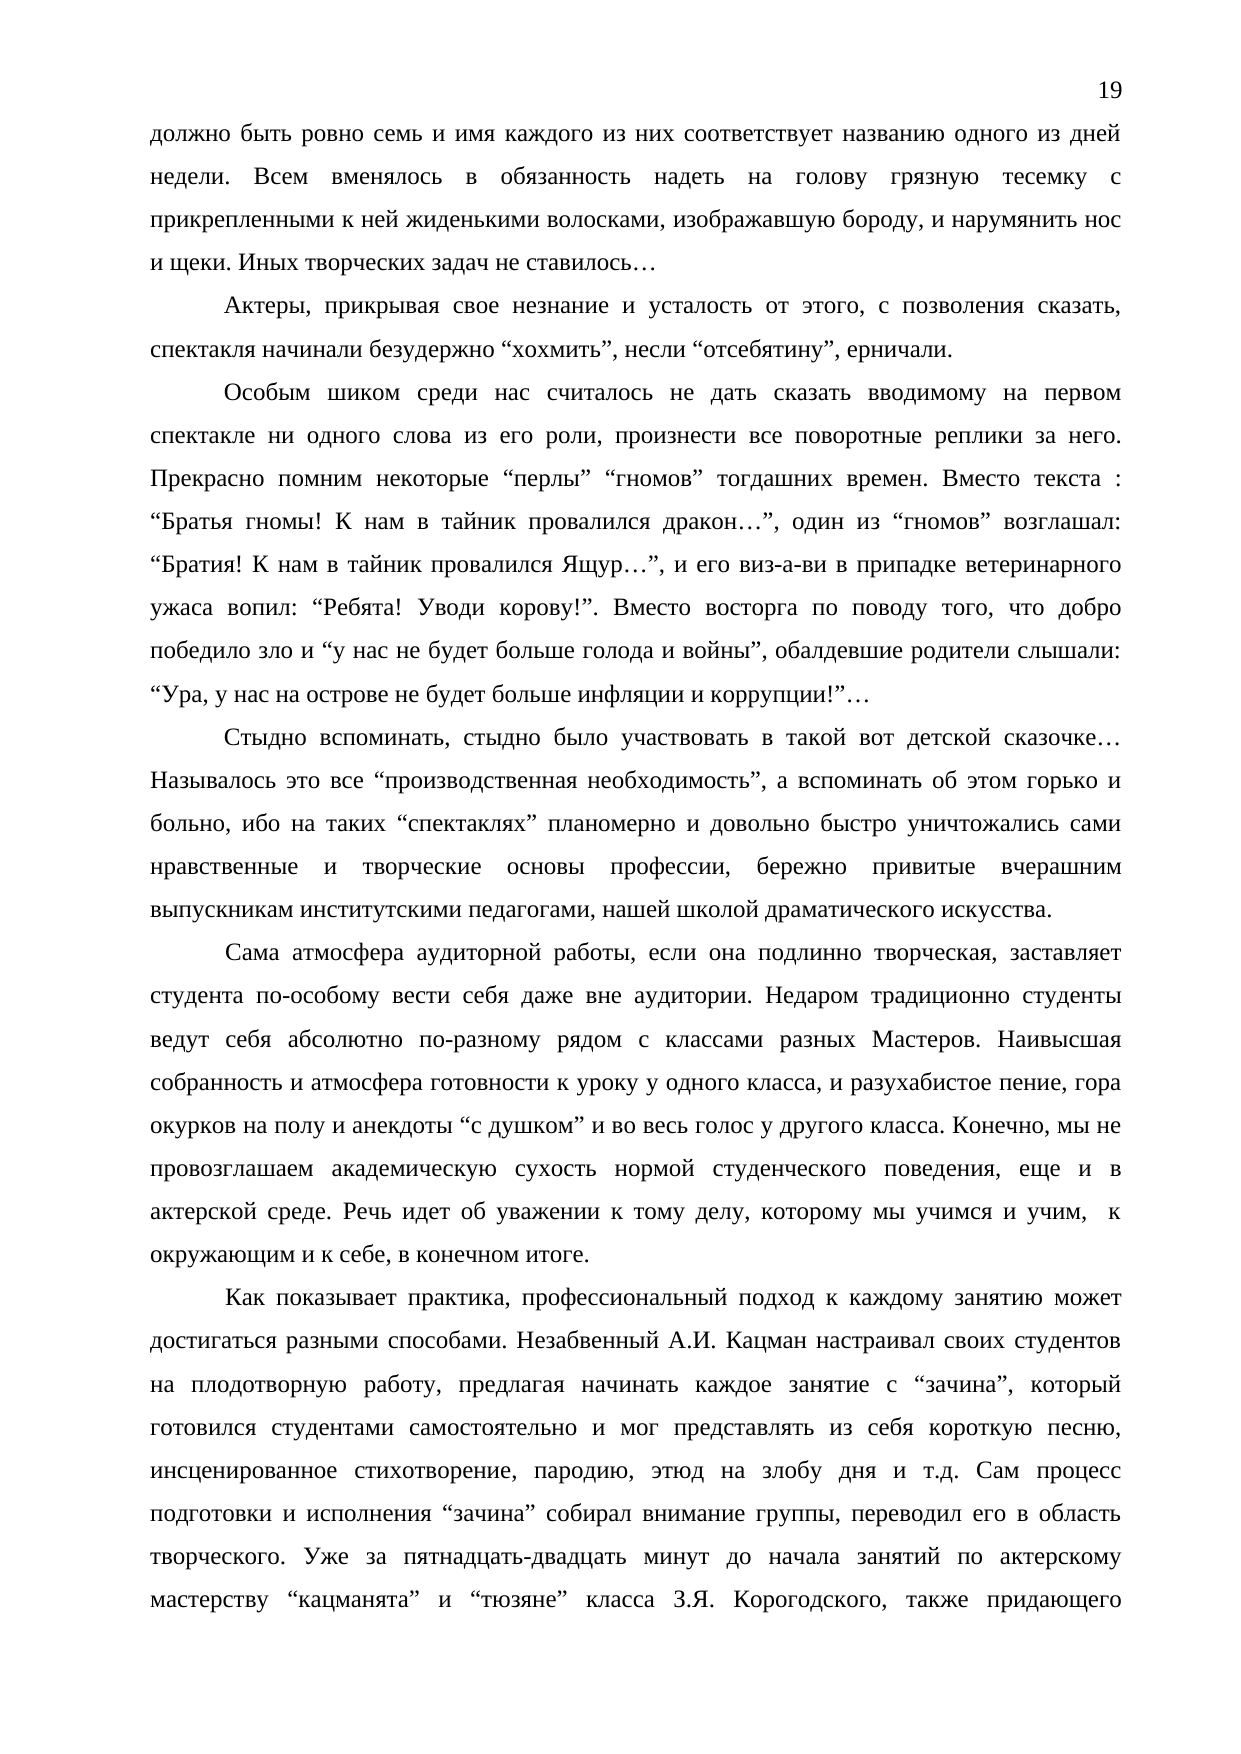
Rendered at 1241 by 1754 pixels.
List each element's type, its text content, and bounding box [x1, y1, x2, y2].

text Сама атмосфера аудиторной работы, если она подлинно творческая, заставляет студента по-особому вести себя даже вне аудитории. Недаром традиционно студенты ведут себя абсолютно по-разному рядом с классами разных Мастеров. Наивысшая собранность и атмосфера готовности к уроку у одного класса, и разухабистое пение, гора окурков на полу и анекдоты “с душком” и во весь голос у другого класса. Конечно, мы не провозглашаем академическую сухость нормой студенческого поведения, еще и в актерской среде. Речь идет об уважении к тому делу, которому мы учимся и учим, к окружающим и к себе, в конечном итоге. [150, 937, 1123, 1268]
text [150, 1282, 1123, 1613]
text Особым шиком среди нас считалось не дать сказать вводимому на первом спектакле ни одного слова из его роли, произнести все поворотные реплики за него. Прекрасно помним некоторые “перлы” “гномов” тогдашних времен. Вместо текста : “Братья гномы! К нам в тайник провалился дракон…”, один из “гномов” возглашал: “Братия! К нам в тайник провалился Ящур…”, и его виз-а-ви в припадке ветеринарного ужаса вопил: “Ребята! Уводи корову!”. Вместо восторга по поводу того, что добро победило зло и “у нас не будет больше голода и войны”, обалдевшие родители слышали: “Ура, у нас на острове не будет больше инфляции и коррупции!”… [150, 377, 1123, 707]
text Актеры, прикрывая свое незнание и усталость от этого, с позволения сказать, спектакля начинали безудержно “хохмить”, несли “отсебятину”, ерничали. [150, 291, 1123, 362]
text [150, 118, 1123, 276]
text Стыдно вспоминать, стыдно было участвовать в такой вот детской сказочке… Называлось это все “производственная необходимость”, а вспоминать об этом горько и больно, ибо на таких “спектаклях” планомерно и довольно быстро уничтожались сами нравственные и творческие основы профессии, бережно привитые вчерашним выпускникам институтскими педагогами, нашей школой драматического искусства. [150, 722, 1123, 923]
